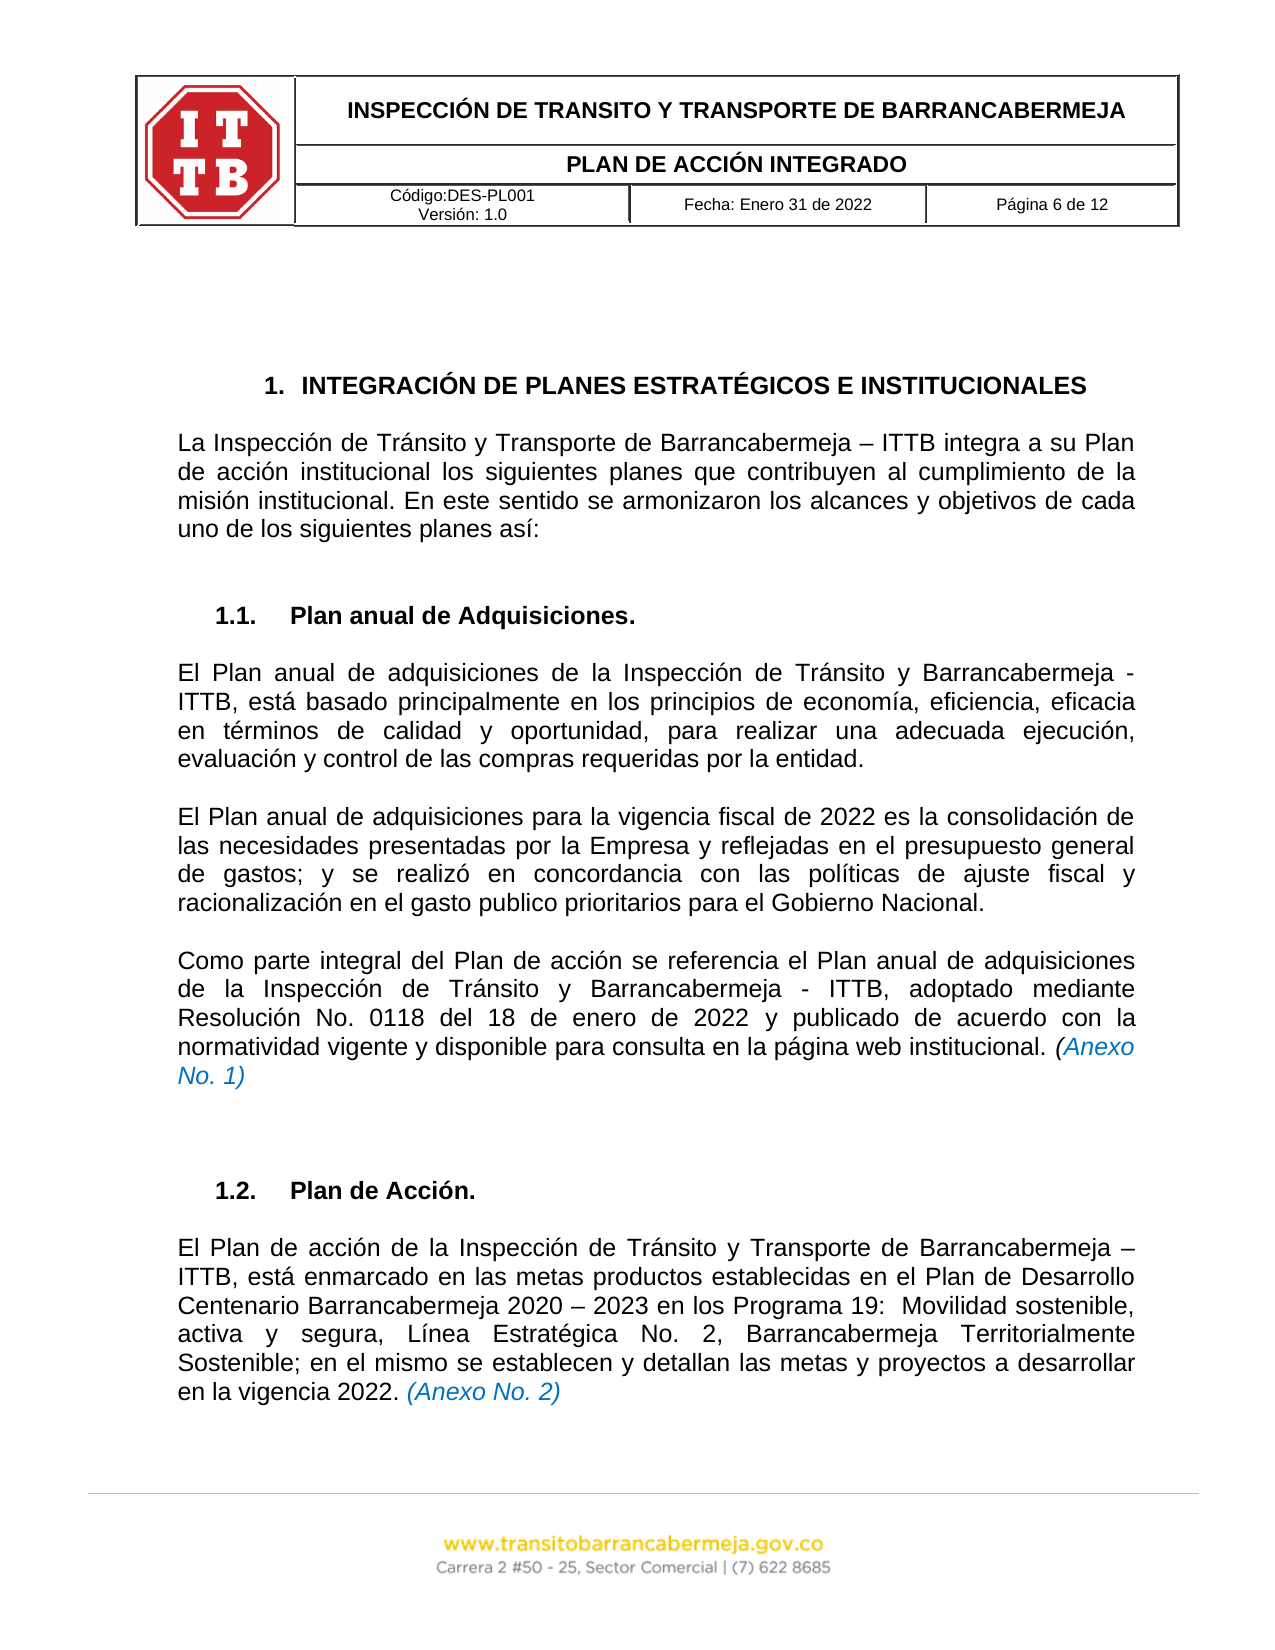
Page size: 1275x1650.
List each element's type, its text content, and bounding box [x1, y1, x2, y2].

text La Inspección de Tránsito y Transporte de Barrancabermeja – ITTB integra a su Plan de acción institucional los siguientes planes que contribuyen al cumplimiento de la misión institucional. En este sentido se armonizaron los alcances y objetivos de cada uno de los siguientes planes así: [177, 428, 1137, 543]
picture [177, 1502, 1098, 1608]
text El Plan de acción de la Inspección de Tránsito y Transporte de Barrancabermeja – ITTB, está enmarcado en las metas productos establecidas en el Plan de Desarrollo Centenario Barrancabermeja 2020 – 2023 en los Programa 19: Movilidad sostenible, activa y segura, Línea Estratégica No. 2, Barrancabermeja Territorialmente Sostenible; en el mismo se establecen y detallan las metas y proyectos a desarrollar en la vigencia 2022. (Anexo No. 2) [177, 1233, 1137, 1406]
subtitle Plan de Acción. [215, 1176, 1137, 1204]
text El Plan anual de adquisiciones para la vigencia fiscal de 2022 es la consolidación de las necesidades presentadas por la Empresa y reflejadas en el presupuesto general de gastos; y se realizó en concordancia con las políticas de ajuste fiscal y racionalización en el gasto publico prioritarios para el Gobierno Nacional. [177, 802, 1137, 917]
picture [143, 79, 281, 222]
subtitle Plan anual de Adquisiciones. [215, 601, 1137, 629]
text El Plan anual de adquisiciones de la Inspección de Tránsito y Barrancabermeja - ITTB, está basado principalmente en los principios de economía, eficiencia, eficacia en términos de calidad y oportunidad, para realizar una adecuada ejecución, evaluación y control de las compras requeridas por la entidad. [177, 658, 1137, 773]
subtitle INTEGRACIÓN DE PLANES ESTRATÉGICOS E INSTITUCIONALES [215, 371, 1137, 399]
text Como parte integral del Plan de acción se referencia el Plan anual de adquisiciones de la Inspección de Tránsito y Barrancabermeja - ITTB, adoptado mediante Resolución No. 0118 del 18 de enero de 2022 y publicado de acuerdo con la normatividad vigente y disponible para consulta en la página web institucional. (Anexo No. 1) [177, 946, 1137, 1089]
